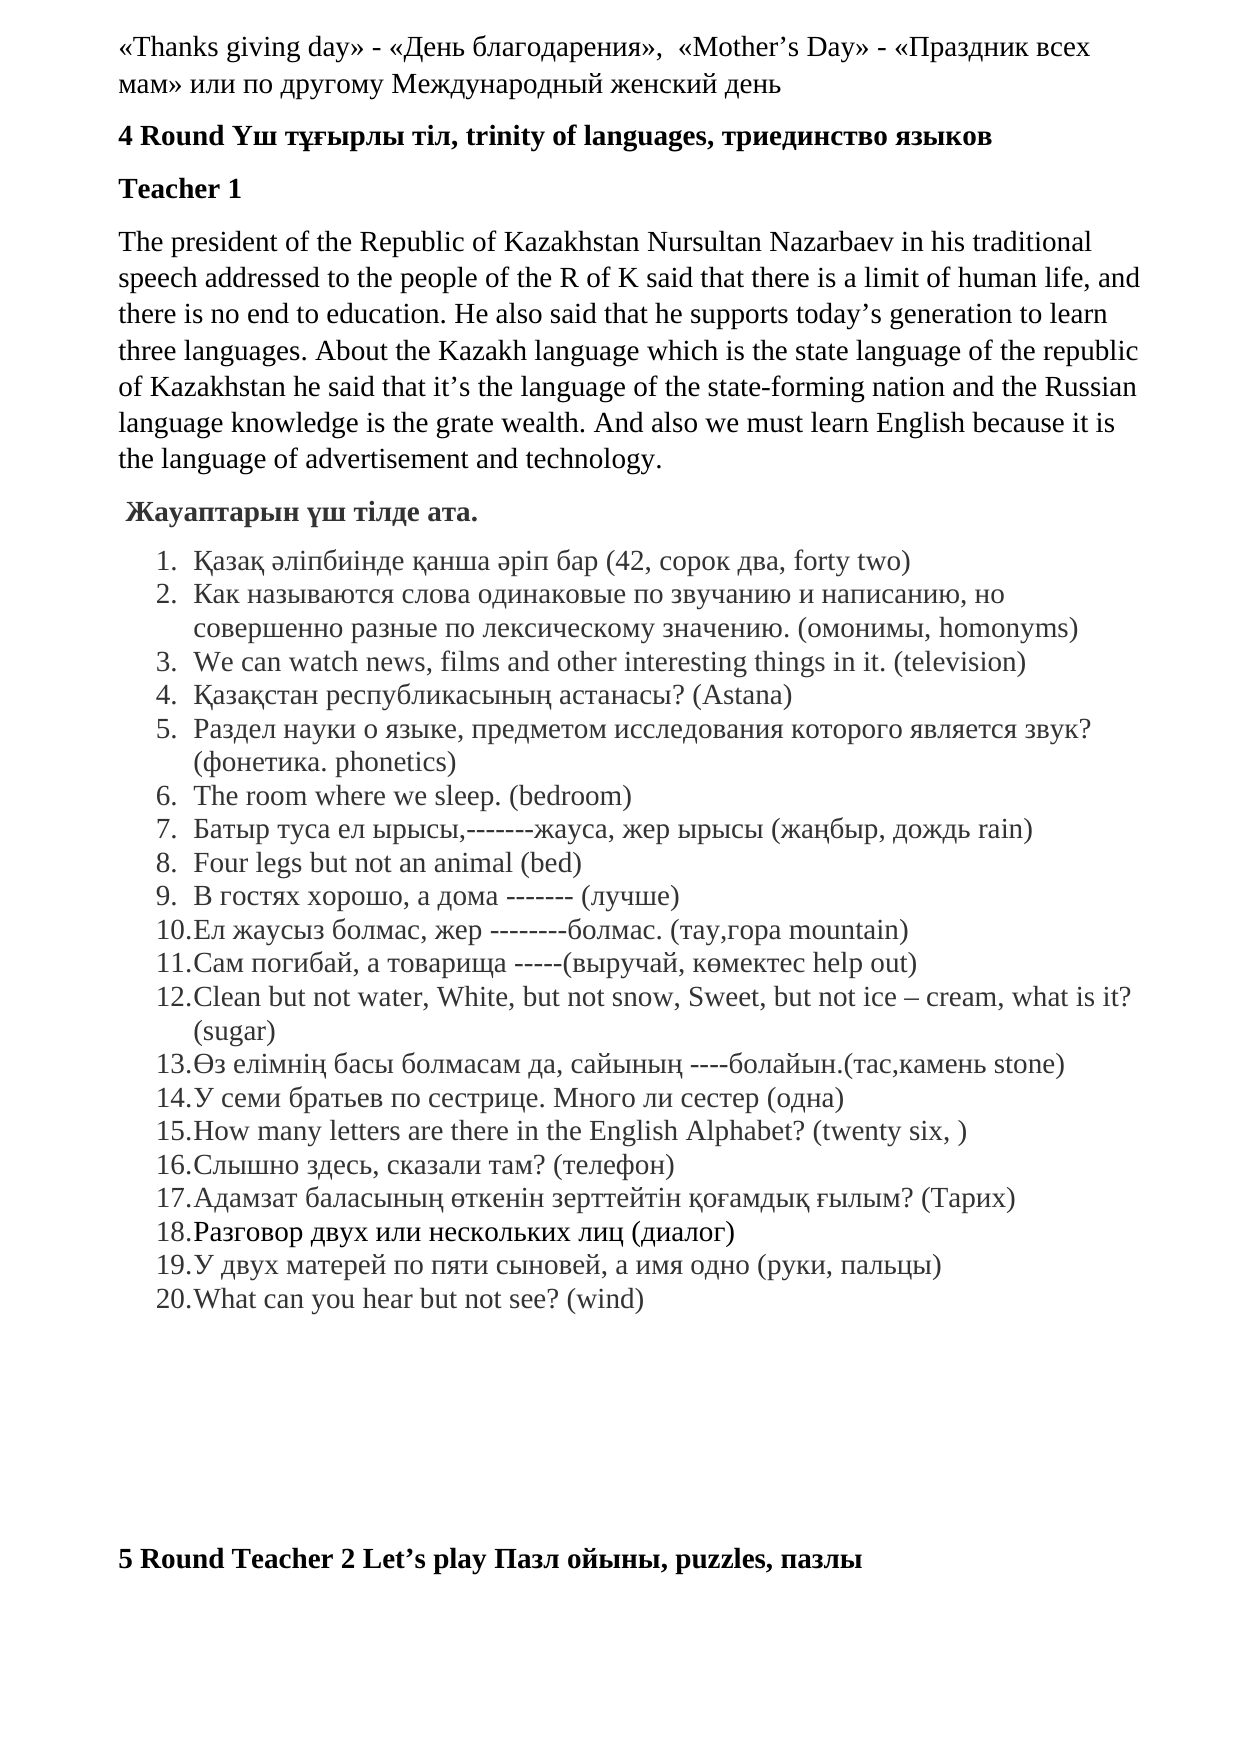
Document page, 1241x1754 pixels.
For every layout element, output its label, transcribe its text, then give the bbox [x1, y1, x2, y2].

text Teacher 1 [118, 171, 1152, 205]
list В гостях хорошо, а дома ------- (лучше) [156, 878, 1152, 912]
list Four legs but not an animal (bed) [156, 845, 1152, 878]
list Ел жаусыз болмас, жер --------болмас. (тау,гора mountain) [156, 912, 1152, 946]
list Сам погибай, а товарища -----(выручай, көмектес help out) [156, 946, 1152, 979]
list Батыр туса ел ырысы,-------жауса, жер ырысы (жаңбыр, дождь rain) [156, 811, 1152, 845]
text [118, 29, 1152, 99]
text Жауаптарын үш тілде ата. [118, 494, 1152, 527]
list Өз елімнің басы болмасам да, сайының ----болайын.(тас,камень stone) [156, 1046, 1152, 1080]
text The president of the Republic of Kazakhstan Nursultan Nazarbaev in his traditional speech addressed to the people of the R of K said that there is a limit of human life, and there is no end to education. He also said that he supports today’s generation to learn three languages. About the Kazakh language which is the state language of the republic of Kazakhstan he said that it’s the language of the state-forming nation and the Russian language knowledge is the grate wealth. And also we must learn English because it is the language of advertisement and technology. [118, 224, 1152, 474]
list Қазақстан республикасының астанасы? (Astana) [156, 677, 1152, 711]
list Как называются слова одинаковые по звучанию и написанию, но совершенно разные по лексическому значению. (омонимы, homonyms) [156, 577, 1152, 644]
list Слышно здесь, сказали там? (телефон) [156, 1147, 1152, 1180]
list У семи братьев по сестрице. Много ли сестер (одна) [156, 1080, 1152, 1113]
text 4 Round Үш тұғырлы тіл, trinity of languages, триединство языков [118, 118, 1152, 152]
list Адамзат баласының өткенін зерттейтін қоғамдық ғылым? (Тарих) [156, 1180, 1152, 1214]
list Разговор двух или нескольких лиц (диалог) [156, 1214, 1152, 1247]
list Қазақ әліпбиінде қанша әріп бар (42, сорок два, forty two) [156, 543, 1152, 577]
list What can you hear but not see? (wind) [156, 1281, 1152, 1314]
list Раздел науки о языке, предметом исследования которого является звук? (фонетика. phonetics) [156, 711, 1152, 778]
list How many letters are there in the English Alphabet? (twenty six, ) [156, 1113, 1152, 1147]
list Clean but not water, White, but not snow, Sweet, but not ice – cream, what is it? (sugar) [156, 979, 1152, 1046]
list The room where we sleep. (bedroom) [156, 778, 1152, 811]
text 5 Round Teacher 2 Let’s play Пазл ойыны, puzzles, пазлы [118, 1541, 1152, 1575]
list We can watch news, films and other interesting things in it. (television) [156, 644, 1152, 677]
list У двух матерей по пяти сыновей, а имя одно (руки, пальцы) [156, 1247, 1152, 1281]
